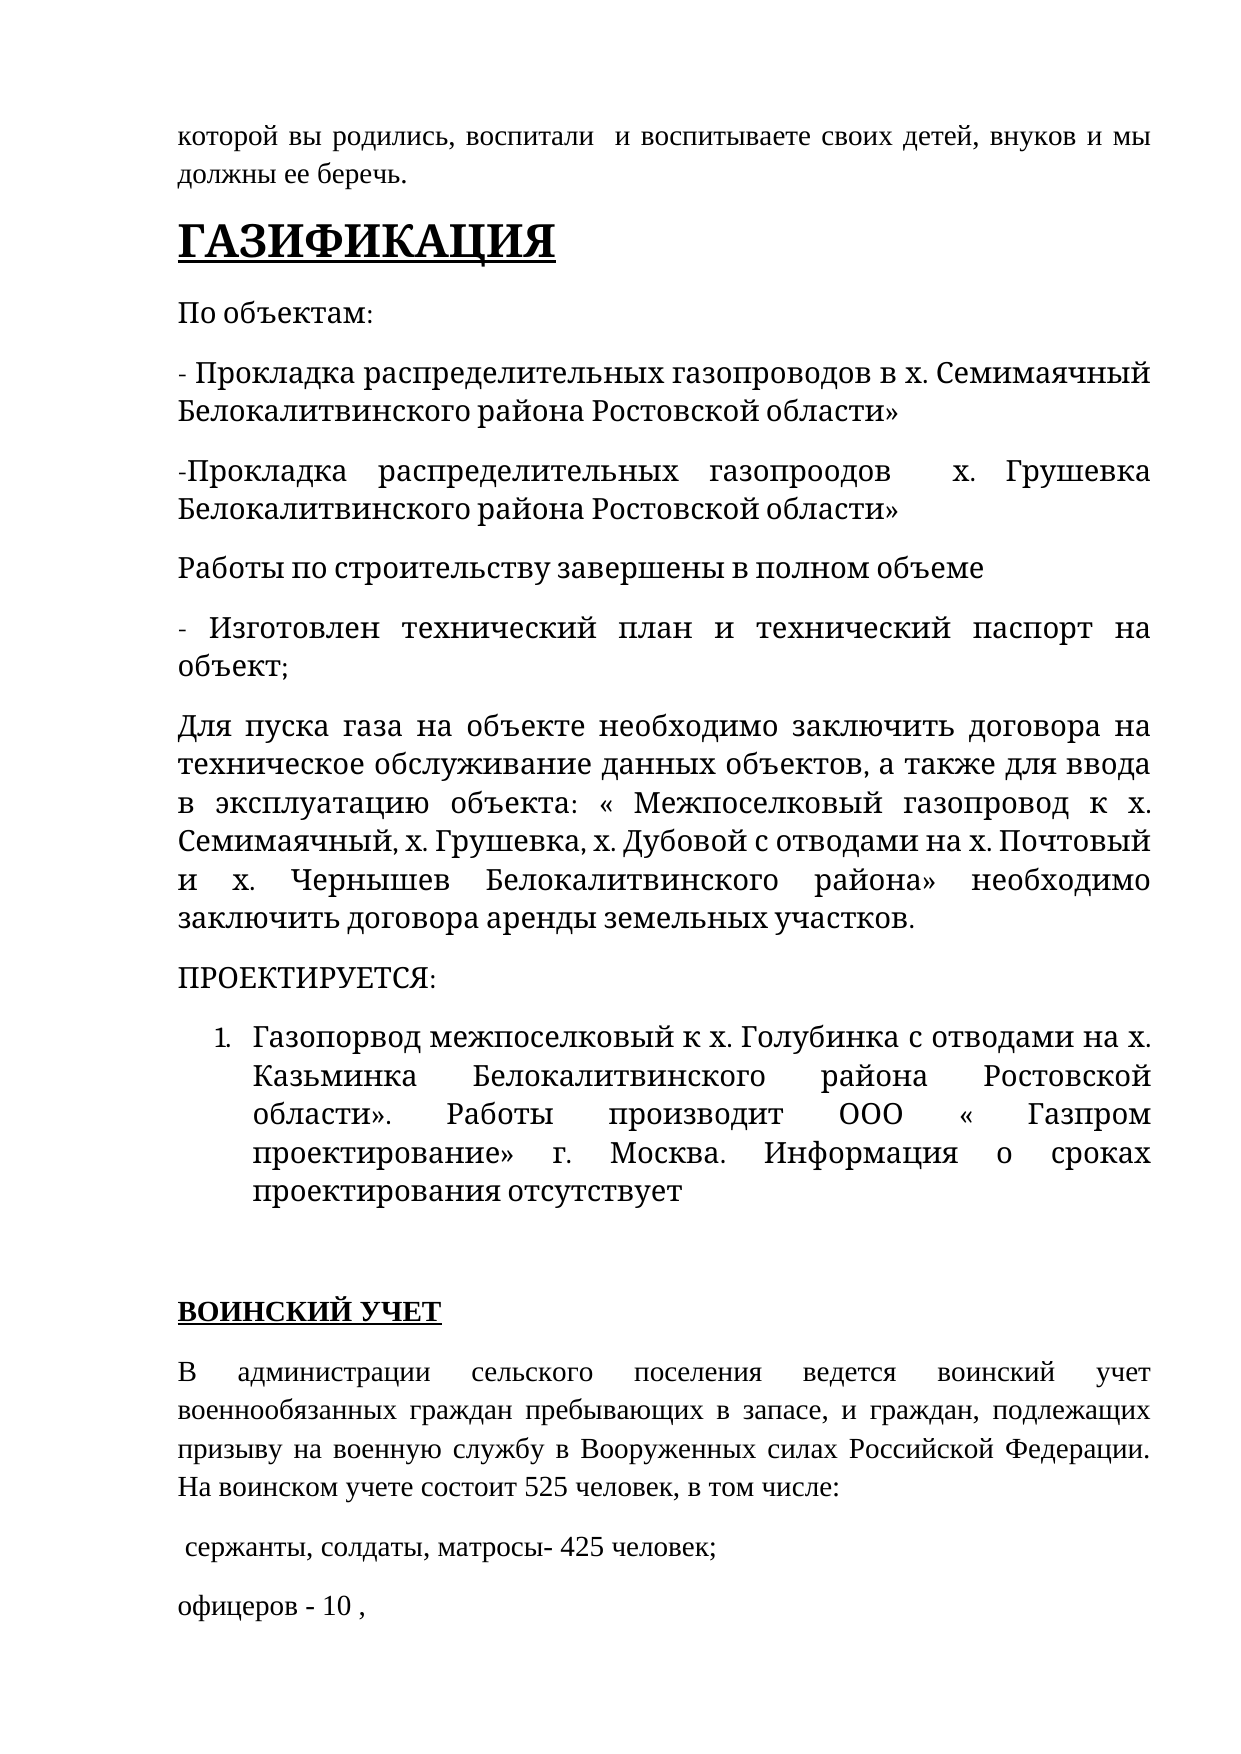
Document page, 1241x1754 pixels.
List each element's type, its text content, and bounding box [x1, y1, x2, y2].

text ГАЗИФИКАЦИЯ [177, 216, 1152, 269]
text ПРОЕКТИРУЕТСЯ: [177, 962, 1152, 996]
text - Изготовлен технический план и технический паспорт на объект; [177, 612, 1152, 684]
text - Прокладка распределительных газопроводов в х. Семимаячный Белокалитвинского района Ростовской области» [177, 357, 1152, 429]
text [177, 118, 1152, 190]
text сержанты, солдаты, матросы- 425 человек; [177, 1529, 1152, 1562]
text офицеров - 10 , [177, 1588, 1152, 1622]
text В администрации сельского поселения ведется воинский учет военнообязанных граждан пребывающих в запасе, и граждан, подлежащих призыву на военную службу в Вооруженных силах Российской Федерации. На воинском учете состоит 525 человек, в том числе: [177, 1354, 1152, 1503]
text По объектам: [177, 297, 1152, 331]
text -Прокладка распределительных газопроодов х. Грушевка Белокалитвинского района Ростовской области» [177, 455, 1152, 527]
text ВОИНСКИЙ УЧЕТ [177, 1294, 1152, 1328]
text Работы по строительству завершены в полном объеме [177, 553, 1152, 586]
text Для пуска газа на объекте необходимо заключить договора на техническое обслуживание данных объектов, а также для ввода в эксплуатацию объекта: « Межпоселковый газопровод к х. Семимаячный, х. Грушевка, х. Дубовой с отводами на х. Почтовый и х. Чернышев Белокалитвинского района» необходимо заключить договора аренды земельных участков. [177, 710, 1152, 936]
list Газопорвод межпоселковый к х. Голубинка с отводами на х. Казьминка Белокалитвинского района Ростовской области». Работы производит ООО « Газпром проектирование» г. Москва. Информация о сроках проектирования отсутствует [215, 1021, 1152, 1209]
